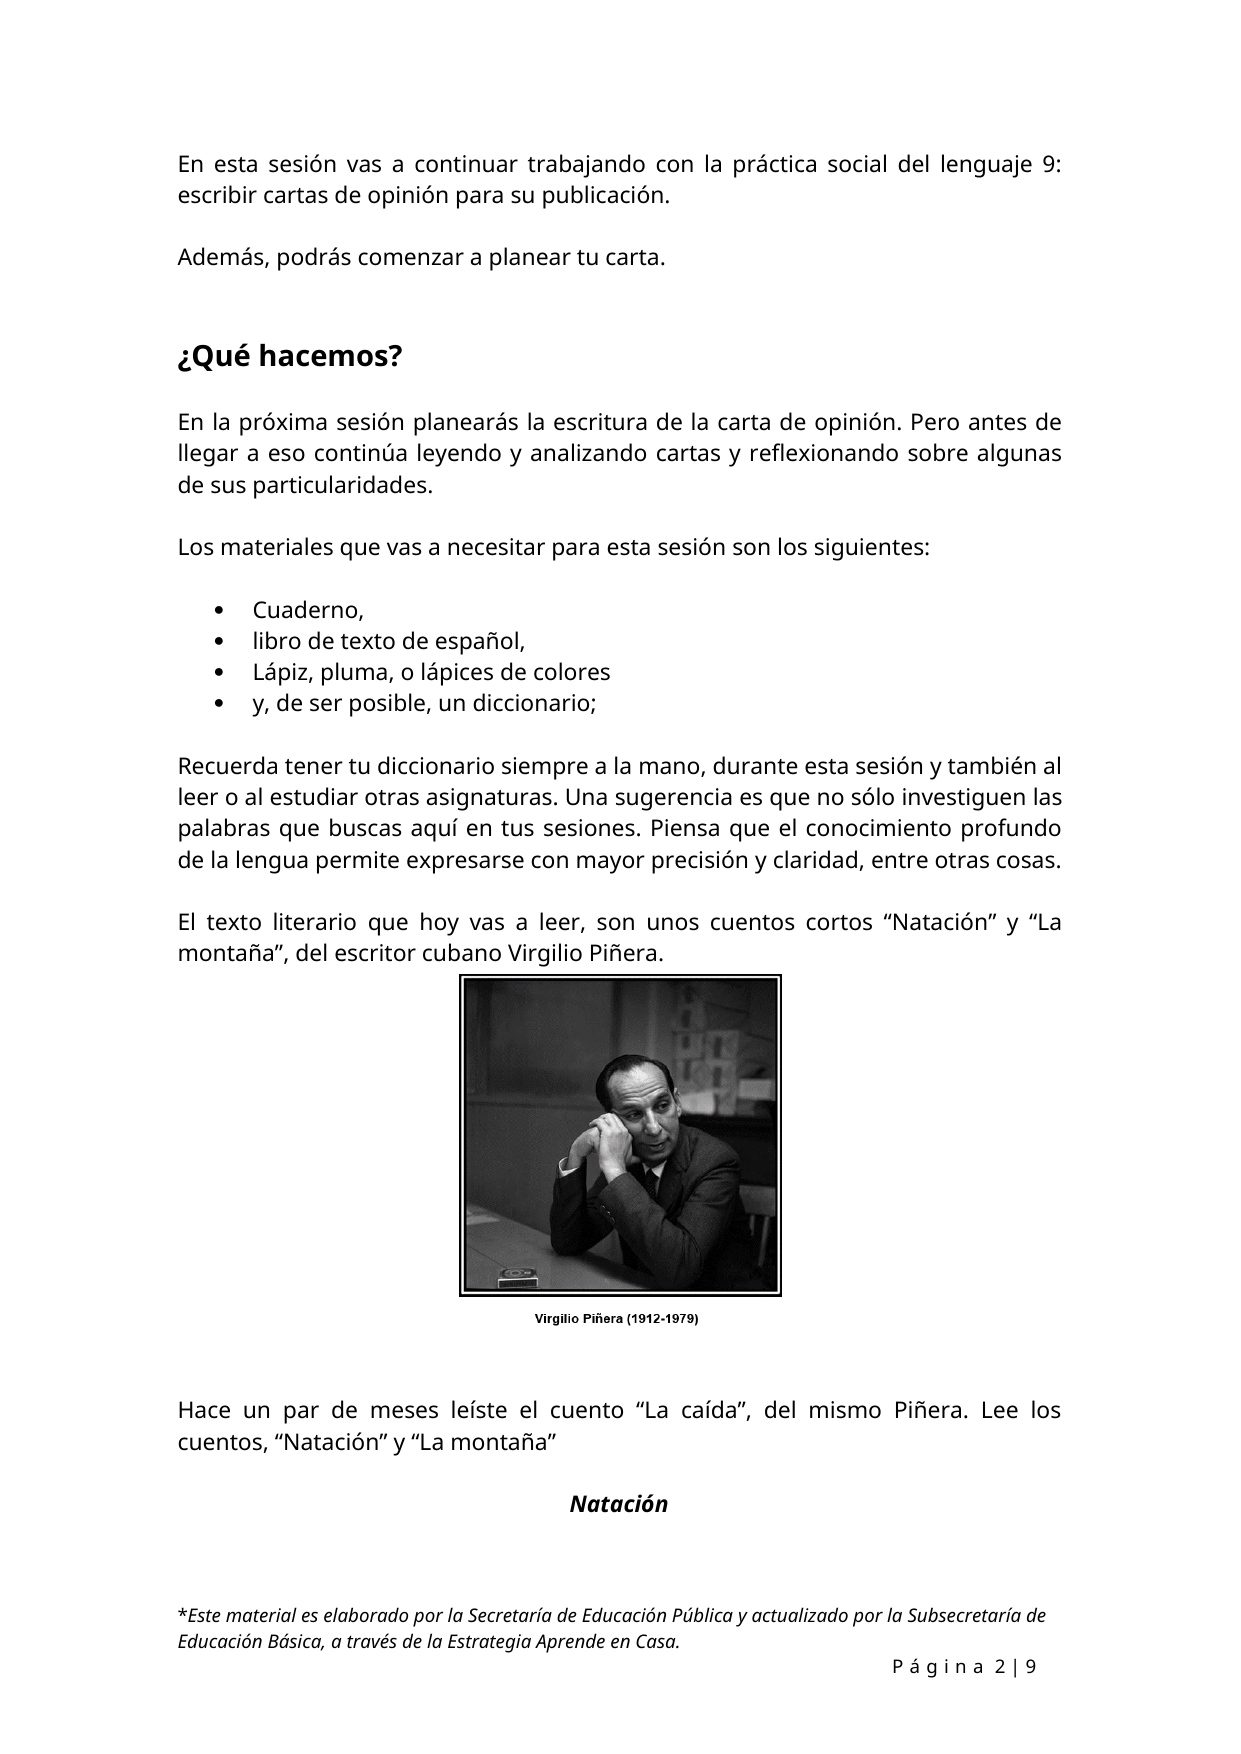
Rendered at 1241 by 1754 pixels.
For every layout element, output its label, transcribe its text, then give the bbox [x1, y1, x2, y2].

list Lápiz, pluma, o lápices de colores [215, 656, 1063, 687]
text ¿Qué hacemos? [177, 335, 1063, 375]
list y, de ser posible, un diccionario; [215, 687, 1063, 718]
text Los materiales que vas a necesitar para esta sesión son los siguientes: [177, 531, 1063, 562]
text El texto literario que hoy vas a leer, son unos cuentos cortos “Natación” y “La montaña”, del escritor cubano Virgilio Piñera. [177, 906, 1063, 968]
text Recuerda tener tu diccionario siempre a la mano, durante esta sesión y también al leer o al estudiar otras asignaturas. Una sugerencia es que no sólo investiguen las palabras que buscas aquí en tus sesiones. Piensa que el conocimiento profundo de la lengua permite expresarse con mayor precisión y claridad, entre otras cosas. [177, 750, 1063, 875]
text Además, podrás comenzar a planear tu carta. [177, 241, 1063, 273]
list Cuaderno, [215, 593, 1063, 625]
text Hace un par de meses leíste el cuento “La caída”, del mismo Piñera. Lee los cuentos, “Natación” y “La montaña” [177, 1394, 1063, 1457]
picture [452, 968, 789, 1332]
list libro de texto de español, [215, 625, 1063, 656]
text En la próxima sesión planearás la escritura de la carta de opinión. Pero antes de llegar a eso continúa leyendo y analizando cartas y reflexionando sobre algunas de sus particularidades. [177, 406, 1063, 500]
text Natación [177, 1488, 1063, 1519]
text En esta sesión vas a continuar trabajando con la práctica social del lenguaje 9: escribir cartas de opinión para su publicación. [177, 148, 1063, 210]
